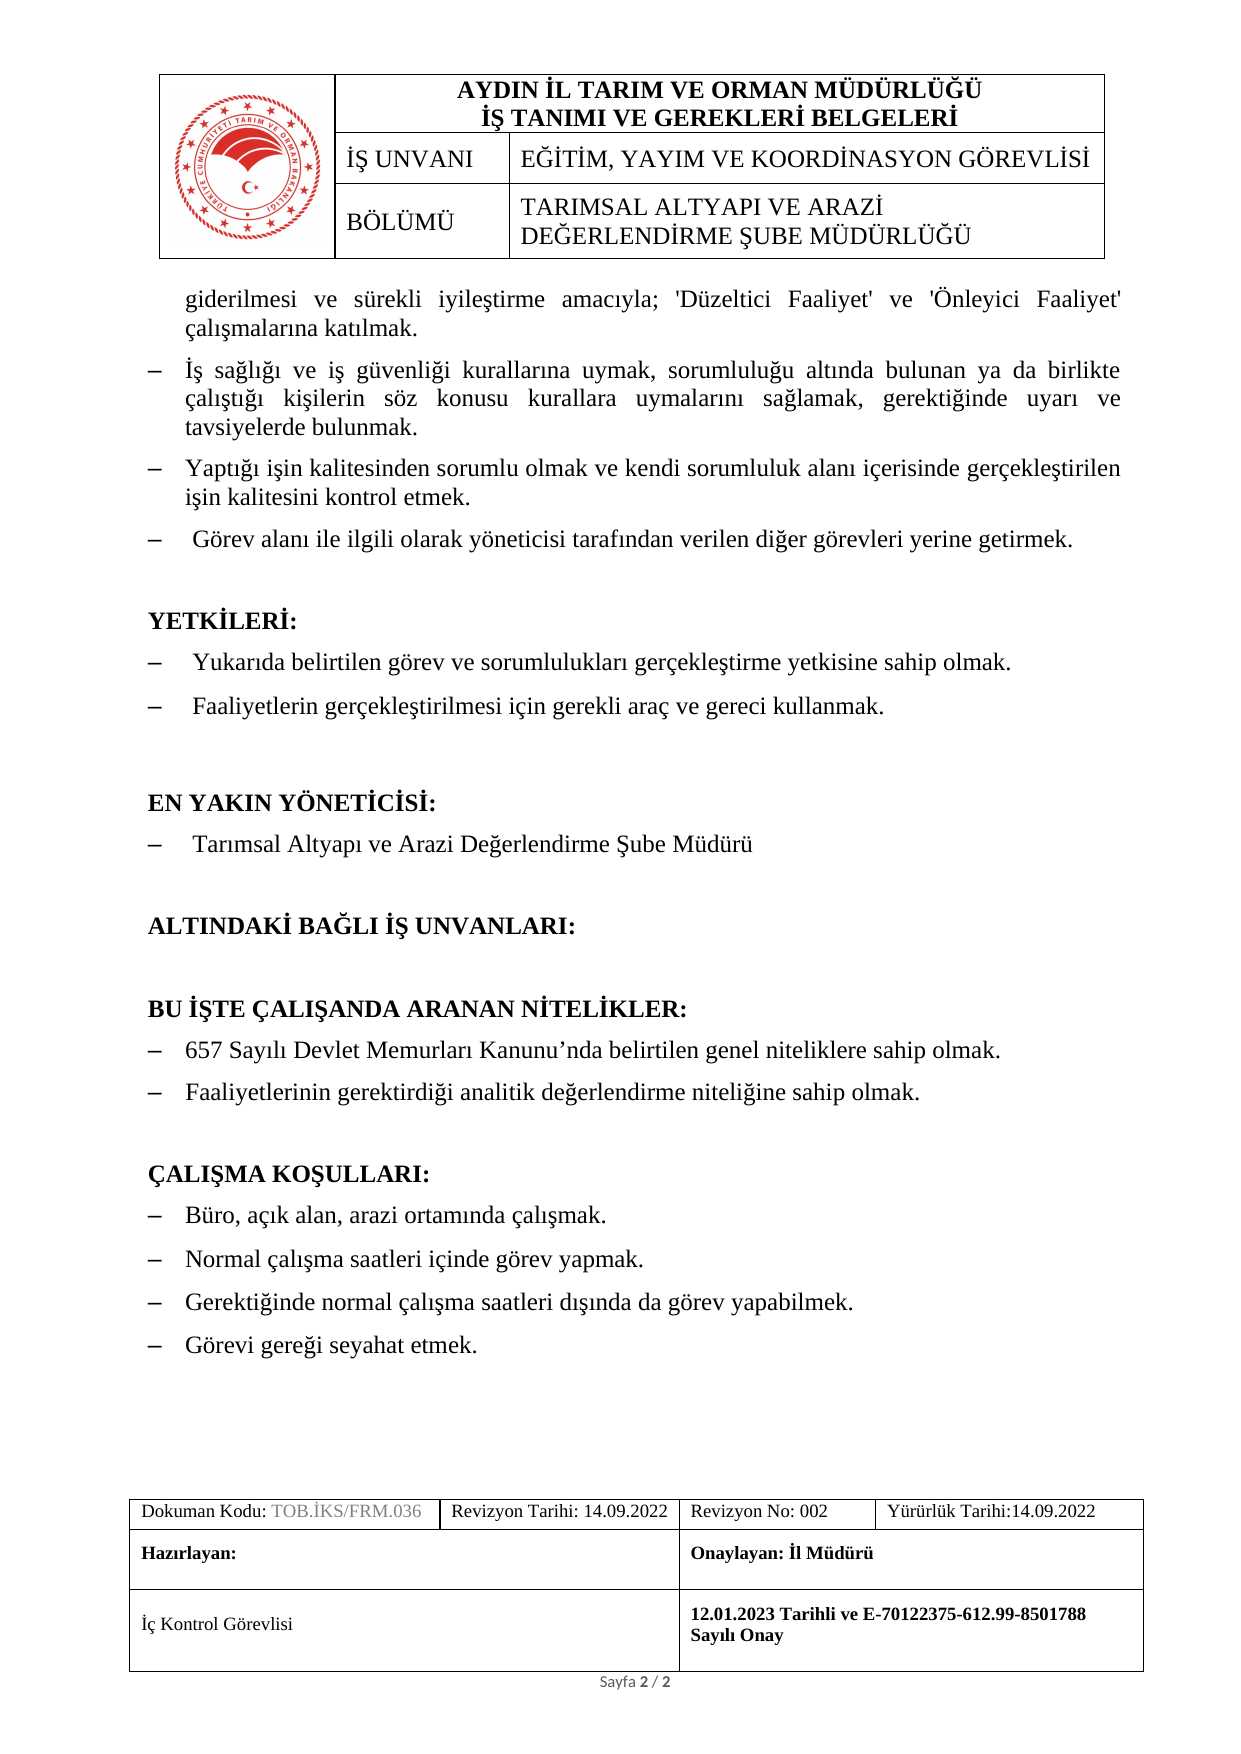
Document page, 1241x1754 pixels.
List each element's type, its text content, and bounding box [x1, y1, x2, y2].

list Faaliyetlerinin gerektirdiği analitik değerlendirme niteliğine sahip olmak. [148, 1077, 1122, 1105]
list Normal çalışma saatleri içinde görev yapmak. [148, 1244, 1122, 1272]
list Yukarıda belirtilen görev ve sorumlulukları gerçekleştirme yetkisine sahip olmak. [148, 647, 1122, 676]
list 657 Sayılı Devlet Memurları Kanunu’nda belirtilen genel niteliklere sahip olmak. [148, 1035, 1122, 1064]
text EN YAKIN YÖNETİCİSİ: [148, 788, 1122, 816]
text YETKİLERİ: [148, 606, 1122, 635]
picture [171, 90, 324, 242]
list Gerektiğinde normal çalışma saatleri dışında da görev yapabilmek. [148, 1287, 1122, 1316]
text ÇALIŞMA KOŞULLARI: [148, 1159, 1122, 1188]
list Yaptığı işin kalitesinden sorumlu olmak ve kendi sorumluluk alanı içerisinde gerçekleştirilen işin kalitesini kontrol etmek. [148, 453, 1122, 511]
list İş sağlığı ve iş güvenliği kurallarına uymak, sorumluluğu altında bulunan ya da birlikte çalıştığı kişilerin söz konusu kurallara uymalarını sağlamak, gerektiğinde uyarı ve tavsiyelerde bulunmak. [148, 354, 1122, 441]
text BU İŞTE ÇALIŞANDA ARANAN NİTELİKLER: [148, 994, 1122, 1023]
list Büro, açık alan, arazi ortamında çalışmak. [148, 1200, 1122, 1229]
list Tarımsal Altyapı ve Arazi Değerlendirme Şube Müdürü [148, 829, 1122, 858]
list Görevi gereği seyahat etmek. [148, 1330, 1122, 1359]
list Faaliyetlerin gerçekleştirilmesi için gerekli araç ve gereci kullanmak. [148, 691, 1122, 719]
list Görev alanı ile ilgili olarak yöneticisi tarafından verilen diğer görevleri yerine getirmek. [148, 523, 1122, 552]
text ALTINDAKİ BAĞLI İŞ UNVANLARI: [148, 911, 1122, 940]
